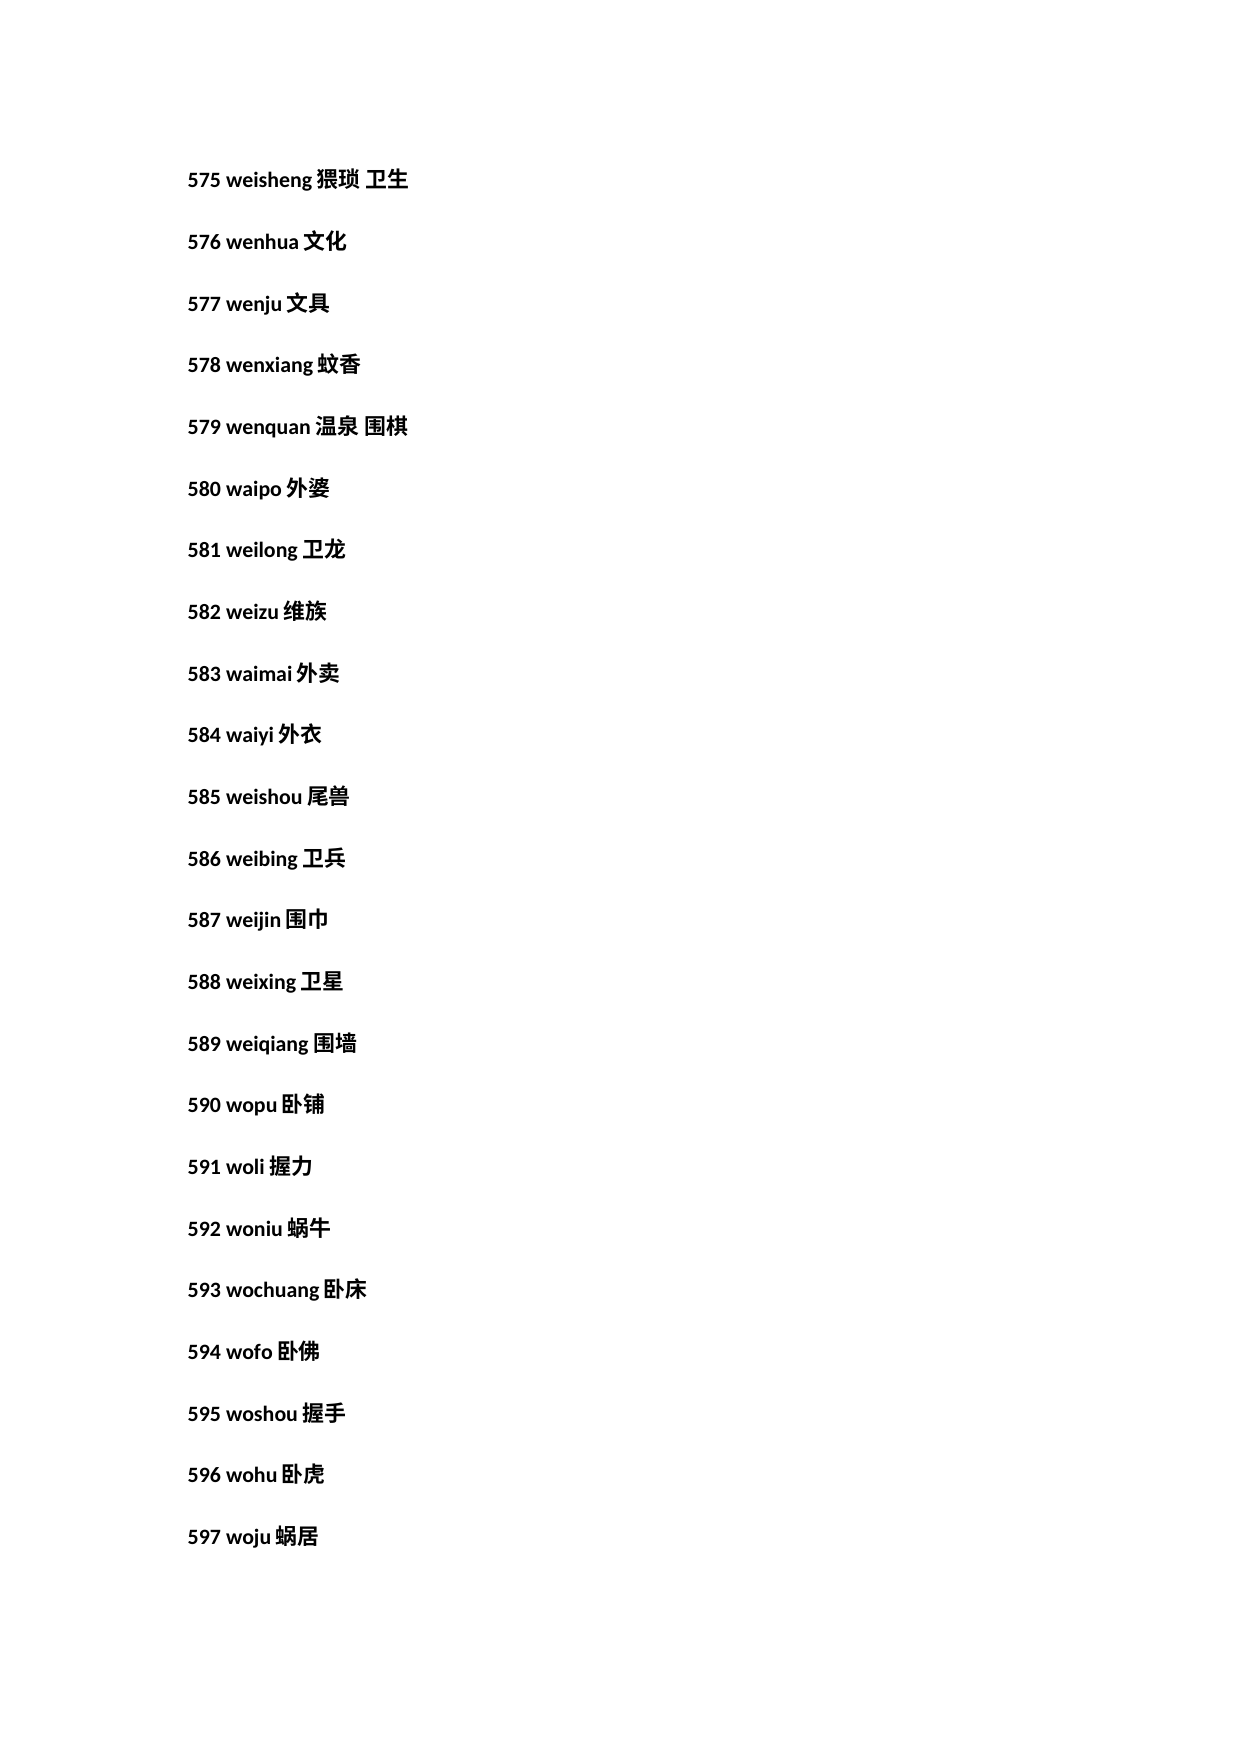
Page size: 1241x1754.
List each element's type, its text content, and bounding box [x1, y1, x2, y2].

text 579 wenquan温泉 围棋 [187, 409, 1053, 441]
text 591 woli握力 [187, 1149, 1053, 1181]
text 578 wenxiang蚊香 [187, 347, 1053, 379]
text 583 waimai外卖 [187, 655, 1053, 688]
text 595 woshou握手 [187, 1395, 1053, 1428]
text 580 waipo外婆 [187, 470, 1053, 503]
text 592 woniu蜗牛 [187, 1210, 1053, 1243]
text 588 weixing卫星 [187, 964, 1053, 996]
text 593 wochuang卧床 [187, 1272, 1053, 1304]
text 586 weibing卫兵 [187, 840, 1053, 873]
text 596 wohu卧虎 [187, 1457, 1053, 1489]
text 577 wenju文具 [187, 285, 1053, 318]
text 589 weiqiang围墙 [187, 1025, 1053, 1058]
text 581 weilong卫龙 [187, 532, 1053, 564]
text 590 wopu卧铺 [187, 1087, 1053, 1119]
text 585 weishou尾兽 [187, 779, 1053, 811]
text 582 weizu维族 [187, 594, 1053, 626]
text 575 weisheng猥琐 卫生 [187, 162, 1053, 194]
text 587 weijin围巾 [187, 902, 1053, 934]
text 594 wofo卧佛 [187, 1334, 1053, 1366]
text 576 wenhua文化 [187, 224, 1053, 256]
text 597 woju蜗居 [187, 1519, 1053, 1551]
text 584 waiyi外衣 [187, 717, 1053, 749]
